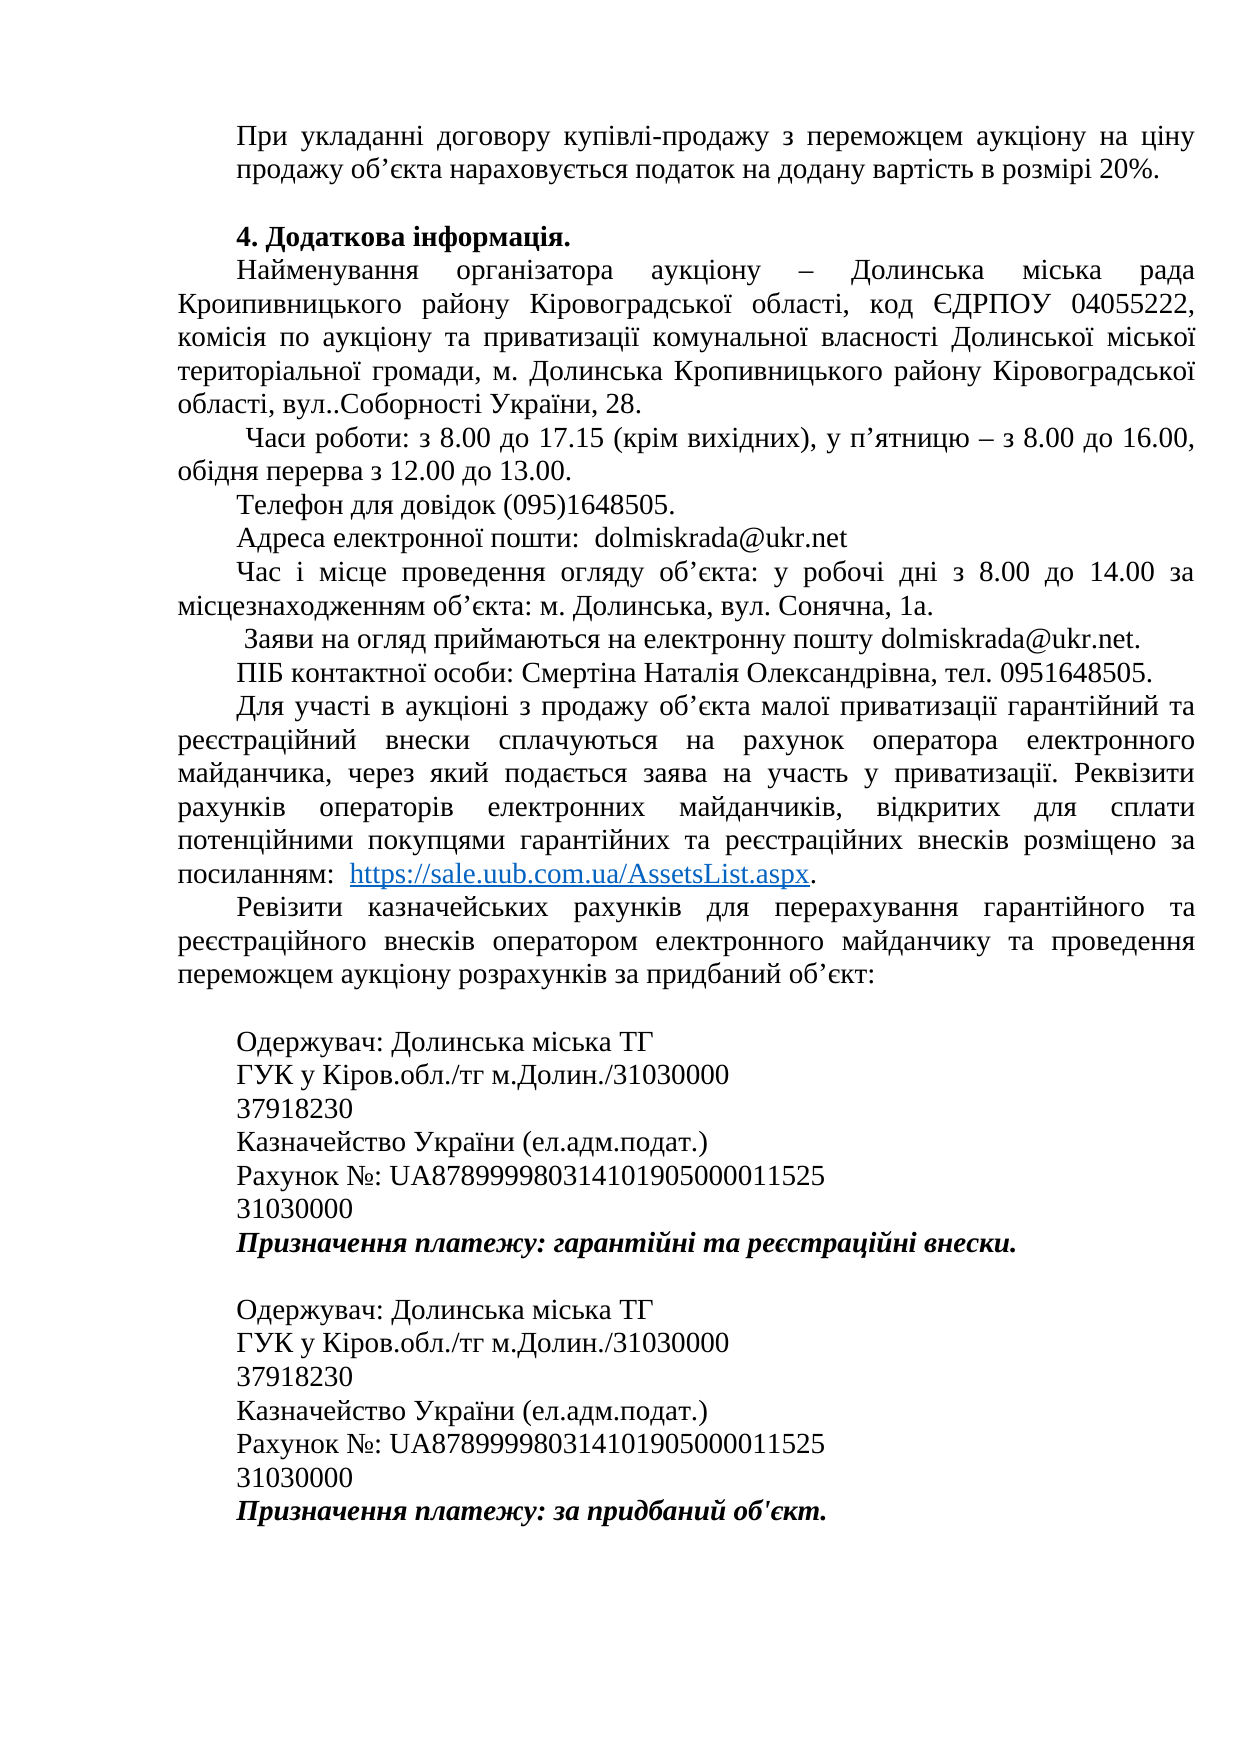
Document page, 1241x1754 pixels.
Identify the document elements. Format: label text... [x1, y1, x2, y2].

text Заяви на огляд приймаються на електронну пошту dolmiskrada@ukr.net. [177, 621, 1196, 655]
text ГУК у Кіров.обл./тг м.Долин./31030000 [177, 1057, 1196, 1091]
text Найменування організатора аукціону – Долинська міська рада Кроипивницького району Кіровоградської області, код ЄДРПОУ 04055222, комісія по аукціону та приватизації комунальної власності Долинської міської територіальної громади, м. Долинська Кропивницького району Кіровоградської області, вул..Соборності України, 28. [177, 252, 1196, 319]
text Рахунок №: UA878999980314101905000011525 [177, 1158, 1196, 1191]
text Часи роботи: з 8.00 до 17.15 (крім вихідних), у п’ятницю – з 8.00 до 16.00, обідня перерва з 12.00 до 13.00. [177, 420, 1196, 487]
text Найменування організатора аукціону – Долинська міська рада Кроипивницького району Кіровоградської області, код ЄДРПОУ 04055222, комісія по аукціону та приватизації комунальної власності Долинської міської територіальної громади, м. Долинська Кропивницького району Кіровоградської області, вул..Соборності України, 28. [177, 353, 1196, 420]
text Призначення платежу: за придбаний об'єкт. [177, 1493, 1196, 1527]
text Телефон для довідок (095)1648505. [177, 487, 1196, 521]
text Ревізити казначейських рахунків для перерахування гарантійного та реєстраційного внесків оператором електронного майданчику та проведення переможцем аукціону розрахунків за придбаний об’єкт: [177, 889, 1196, 990]
text Для участі в аукціоні з продажу об’єкта малої приватизації гарантійний та реєстраційний внески сплачуються на рахунок оператора електронного майданчика, через який подається заява на участь у приватизації. Реквізити рахунків операторів електронних майданчиків, відкритих для сплати потенційними покупцями гарантійних та реєстраційних внесків розміщено за посиланням: https://sale.uub.com.ua/AssetsList.aspx. [177, 688, 1196, 889]
text Адреса електронної пошти: dolmiskrada@ukr.net [177, 521, 1196, 554]
text 37918230 [177, 1359, 1196, 1393]
text 31030000 [177, 1460, 1196, 1493]
text ГУК у Кіров.обл./тг м.Долин./31030000 [177, 1326, 1196, 1359]
text ПІБ контактної особи: Смертіна Наталія Олександрівна, тел. 0951648505. [177, 655, 1196, 688]
text Одержувач: Долинська міська ТГ [177, 1292, 1196, 1326]
text Призначення платежу: гарантійні та реєстраційні внески. [177, 1225, 1196, 1258]
text 37918230 [177, 1091, 1196, 1124]
text При укладанні договору купівлі-продажу з переможцем аукціону на ціну продажу об’єкта нараховується податок на додану вартість в розмірі 20%. [236, 118, 1196, 185]
text 4. Додаткова інформація. [236, 219, 1196, 252]
text 31030000 [177, 1191, 1196, 1225]
text Казначейство України (ел.адм.подат.) [177, 1124, 1196, 1158]
text Рахунок №: UA878999980314101905000011525 [177, 1426, 1196, 1460]
text Час і місце проведення огляду об’єкта: у робочі дні з 8.00 до 14.00 за місцезнаходженням об’єкта: м. Долинська, вул. Сонячна, 1а. [177, 554, 1196, 621]
text Казначейство України (ел.адм.подат.) [177, 1393, 1196, 1426]
text Одержувач: Долинська міська ТГ [177, 1024, 1196, 1057]
